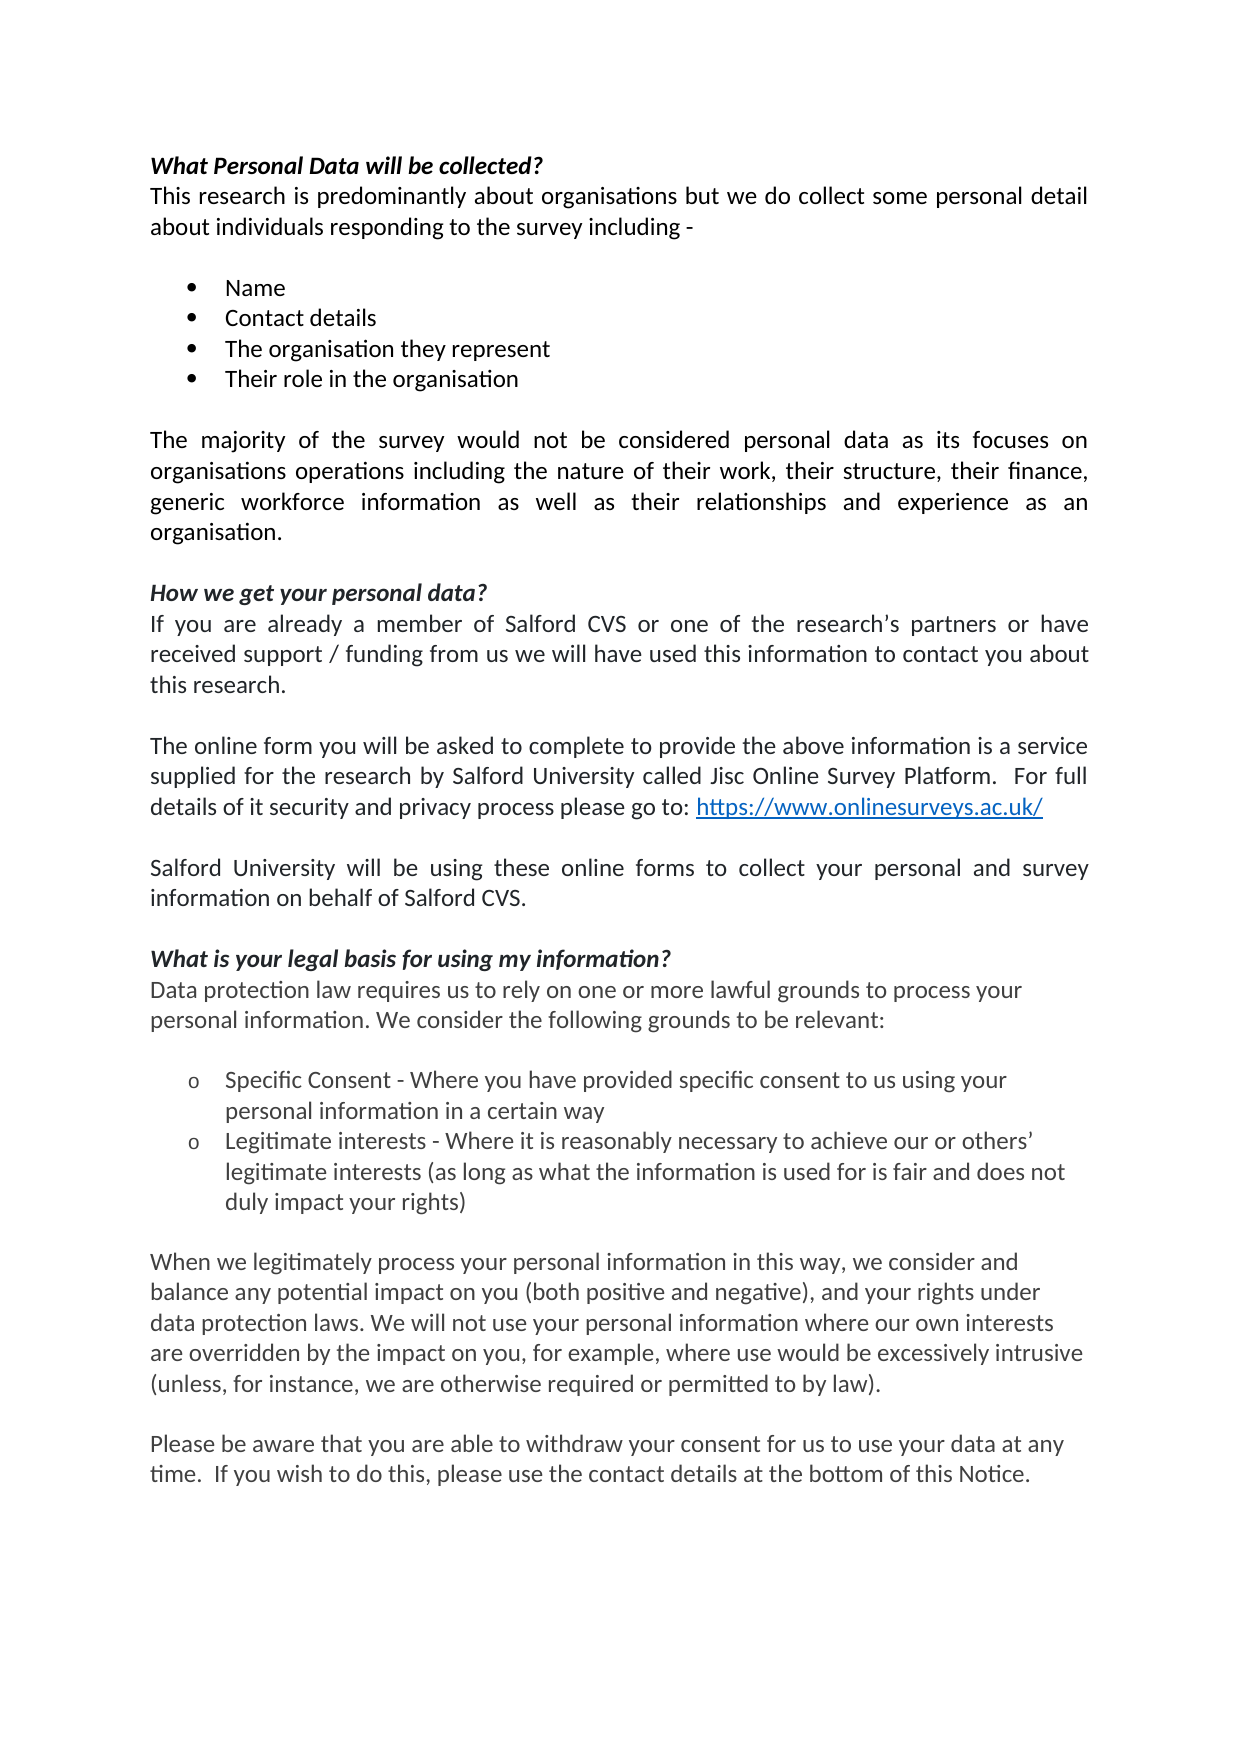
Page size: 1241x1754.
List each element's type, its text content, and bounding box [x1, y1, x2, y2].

list Name [187, 272, 1090, 303]
list Their role in the organisation [187, 364, 1090, 394]
text This research is predominantly about organisations but we do collect some personal detail about individuals responding to the survey including - [150, 181, 1090, 242]
text The majority of the survey would not be considered personal data as its focuses on organisations operations including the nature of their work, their structure, their finance, generic workforce information as well as their relationships and experience as an organisation. [150, 425, 1090, 547]
text Data protection law requires us to rely on one or more lawful grounds to process your personal information. We consider the following grounds to be relevant: [150, 974, 1090, 1035]
text What is your legal basis for using my information? [150, 943, 1090, 974]
text What Personal Data will be collected? [150, 150, 1090, 181]
list Legitimate interests - Where it is reasonably necessary to achieve our or others’ legitimate interests (as long as what the information is used for is fair and does not duly impact your rights) [187, 1125, 1090, 1217]
list Specific Consent - Where you have provided specific consent to us using your personal information in a certain way [187, 1064, 1090, 1125]
text Salford University will be using these online forms to collect your personal and survey information on behalf of Salford CVS. [150, 852, 1090, 913]
list Contact details [187, 303, 1090, 333]
text Please be aware that you are able to withdraw your consent for us to use your data at any time. If you wish to do this, please use the contact details at the bottom of this Notice. [150, 1428, 1090, 1489]
text The online form you will be asked to complete to provide the above information is a service supplied for the research by Salford University called Jisc Online Survey Platform. For full details of it security and privacy process please go to: https://www.onlinesurveys.ac.uk/ [150, 730, 1090, 821]
text If you are already a member of Salford CVS or one of the research’s partners or have received support / funding from us we will have used this information to contact you about this research. [150, 608, 1090, 699]
text How we get your personal data? [150, 577, 1090, 608]
list The organisation they represent [187, 333, 1090, 364]
text When we legitimately process your personal information in this way, we consider and balance any potential impact on you (both positive and negative), and your rights under data protection laws. We will not use your personal information where our own interests are overridden by the impact on you, for example, where use would be excessively intrusive (unless, for instance, we are otherwise required or permitted to by law). [150, 1246, 1090, 1399]
